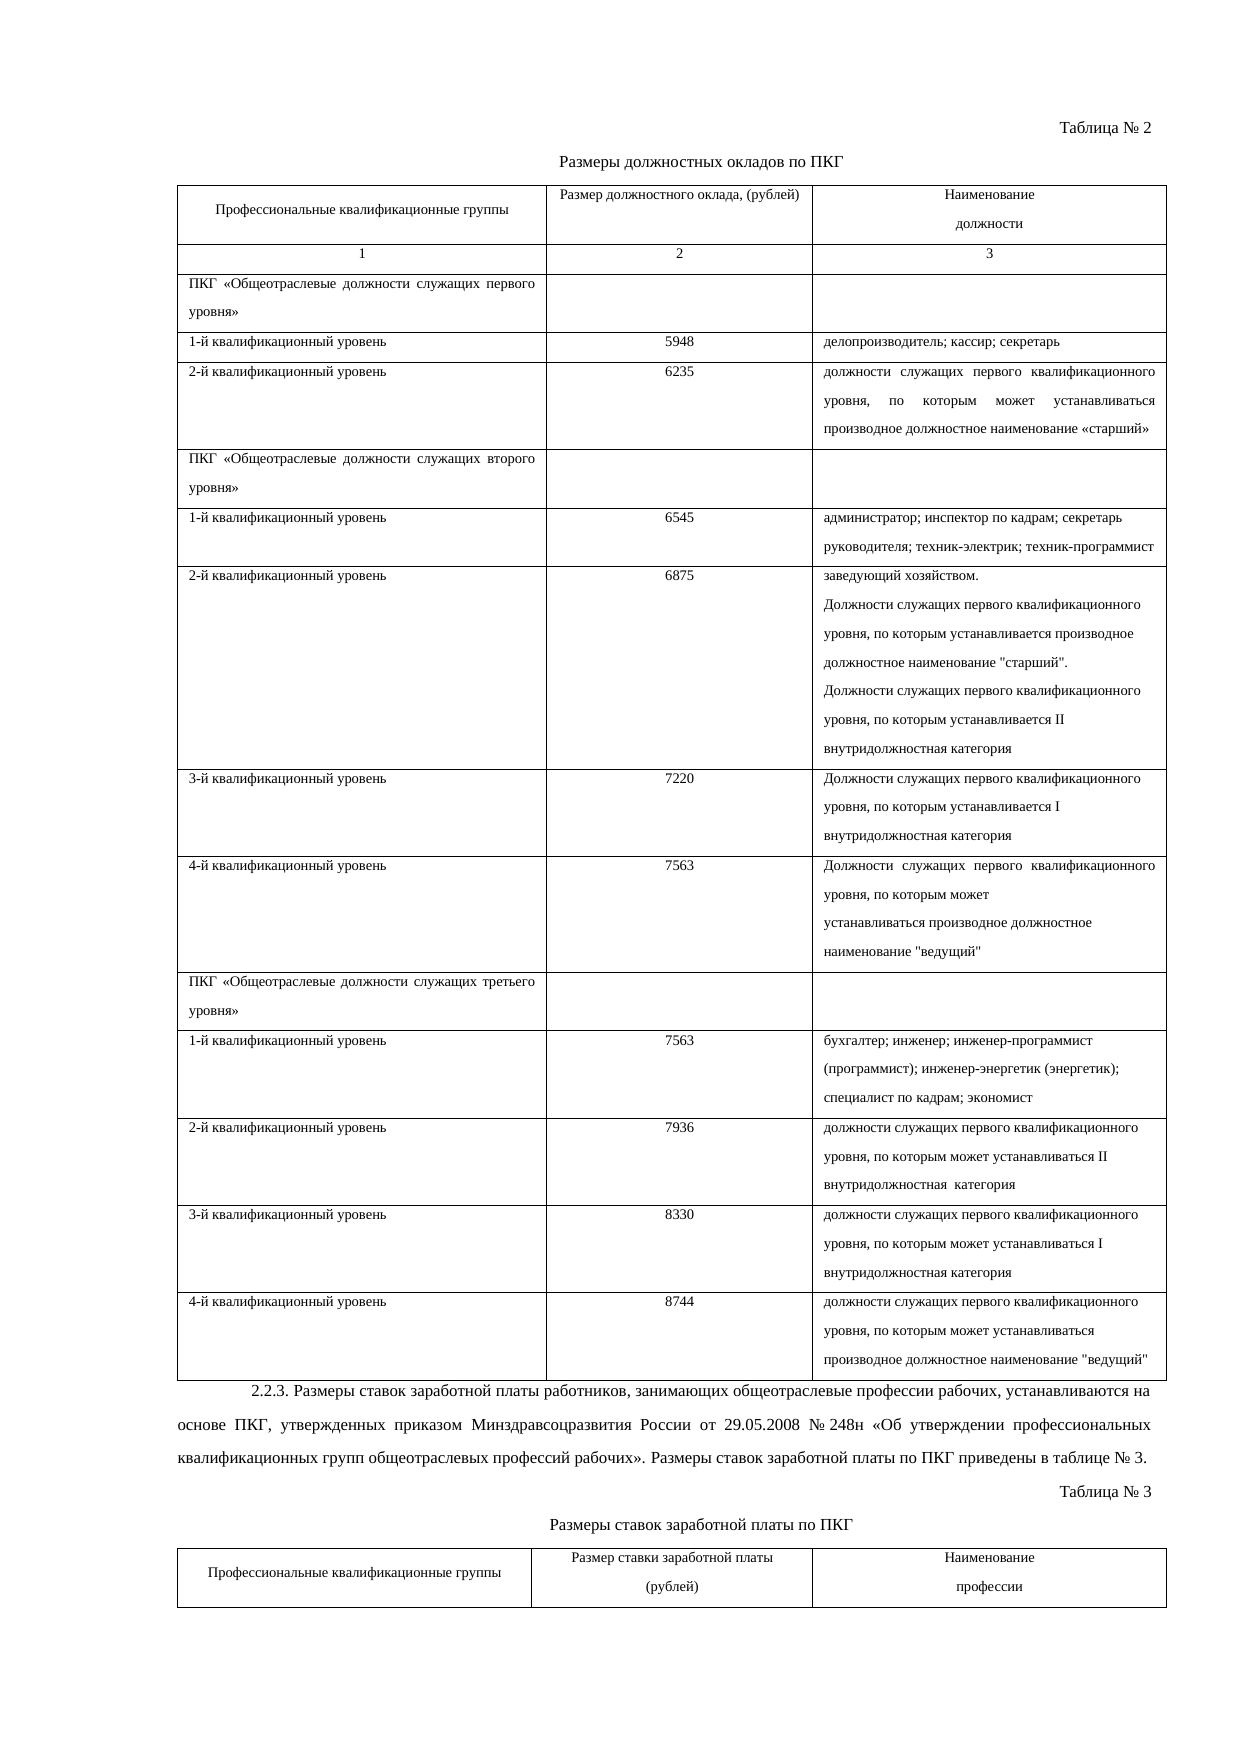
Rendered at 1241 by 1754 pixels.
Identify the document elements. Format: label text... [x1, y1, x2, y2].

table_cell [813, 450, 1166, 508]
table_cell должности служащих первого квалификационного уровня, по которым может устанавливаться I внутридолжностная категория [813, 1206, 1166, 1292]
table_cell Должности служащих первого квалификационного уровня, по которым устанавливается I внутридолжностная категория [813, 770, 1166, 856]
table_header Наименование профессии [813, 1549, 1166, 1607]
table_cell [547, 450, 812, 508]
table_cell 7563 [547, 1031, 812, 1118]
table_cell ПКГ «Общеотраслевые должности служащих второго уровня» [178, 450, 546, 508]
table_cell 3 [813, 245, 1166, 273]
text Размеры должностных окладов по ПКГ [177, 152, 1152, 185]
table_cell 3-й квалификационный уровень [178, 770, 546, 856]
table_cell 2-й квалификационный уровень [178, 567, 546, 768]
table_cell 6545 [547, 509, 812, 566]
table_cell 5948 [547, 333, 812, 362]
table_cell ПКГ «Общеотраслевые должности служащих третьего уровня» [178, 973, 546, 1030]
table_cell 7220 [547, 770, 812, 856]
text Таблица № 2 [177, 118, 1152, 152]
table_cell ПКГ «Общеотраслевые должности служащих первого уровня» [178, 275, 546, 332]
text Размеры ставок заработной платы по ПКГ [177, 1515, 1152, 1548]
table_cell [813, 275, 1166, 332]
table_cell должности служащих первого квалификационного уровня, по которым может устанавливаться II внутридолжностная категория [813, 1119, 1166, 1205]
table_cell Должности служащих первого квалификационного уровня, по которым может устанавливаться производное должностное наименование "ведущий" [813, 857, 1166, 972]
table_cell 1 [178, 245, 546, 273]
table_cell должности служащих первого квалификационного уровня, по которым может устанавливаться производное должностное наименование «старший» [813, 363, 1166, 449]
table_cell 1-й квалификационный уровень [178, 509, 546, 566]
table_cell 8744 [547, 1293, 812, 1379]
table_cell администратор; инспектор по кадрам; секретарь руководителя; техник-электрик; техник-программист [813, 509, 1166, 566]
table_cell 7563 [547, 857, 812, 972]
table_cell 2-й квалификационный уровень [178, 363, 546, 449]
table_cell [813, 973, 1166, 1030]
table_cell 1-й квалификационный уровень [178, 1031, 546, 1118]
table_cell 6235 [547, 363, 812, 449]
table_header Профессиональные квалификационные группы [178, 186, 546, 244]
table_cell 4-й квалификационный уровень [178, 857, 546, 972]
table_header Наименование должности [813, 186, 1166, 244]
table_cell [547, 973, 812, 1030]
table_cell 7936 [547, 1119, 812, 1205]
text 2.2.3. Размеры ставок заработной платы работников, занимающих общеотраслевые профессии рабочих, устанавливаются на основе ПКГ, утвержденных приказом Минздравсоцразвития России от 29.05.2008 № 248н «Об утверждении профессиональных квалификационных групп общеотраслевых профессий рабочих». Размеры ставок заработной платы по ПКГ приведены в таблице № 3. [177, 1381, 1152, 1481]
table_cell 8330 [547, 1206, 812, 1292]
table_cell 2-й квалификационный уровень [178, 1119, 546, 1205]
table_header Профессиональные квалификационные группы [178, 1549, 531, 1607]
table_cell 6875 [547, 567, 812, 768]
table_header Размер ставки заработной платы (рублей) [532, 1549, 812, 1607]
table_header Размер должностного оклада, (рублей) [547, 186, 812, 244]
table_cell 1-й квалификационный уровень [178, 333, 546, 362]
text Таблица № 3 [177, 1481, 1152, 1515]
table_cell 2 [547, 245, 812, 273]
table_cell [547, 275, 812, 332]
table_cell делопроизводитель; кассир; секретарь [813, 333, 1166, 362]
table_cell должности служащих первого квалификационного уровня, по которым может устанавливаться производное должностное наименование "ведущий" [813, 1293, 1166, 1379]
table_cell 4-й квалификационный уровень [178, 1293, 546, 1379]
table_cell заведующий хозяйством. Должности служащих первого квалификационного уровня, по которым устанавливается производное должностное наименование "старший". Должности служащих первого квалификационного уровня, по которым устанавливается II внутридолжностная категория [813, 567, 1166, 768]
table_cell бухгалтер; инженер; инженер-программист (программист); инженер-энергетик (энергетик); специалист по кадрам; экономист [813, 1031, 1166, 1118]
table_cell 3-й квалификационный уровень [178, 1206, 546, 1292]
